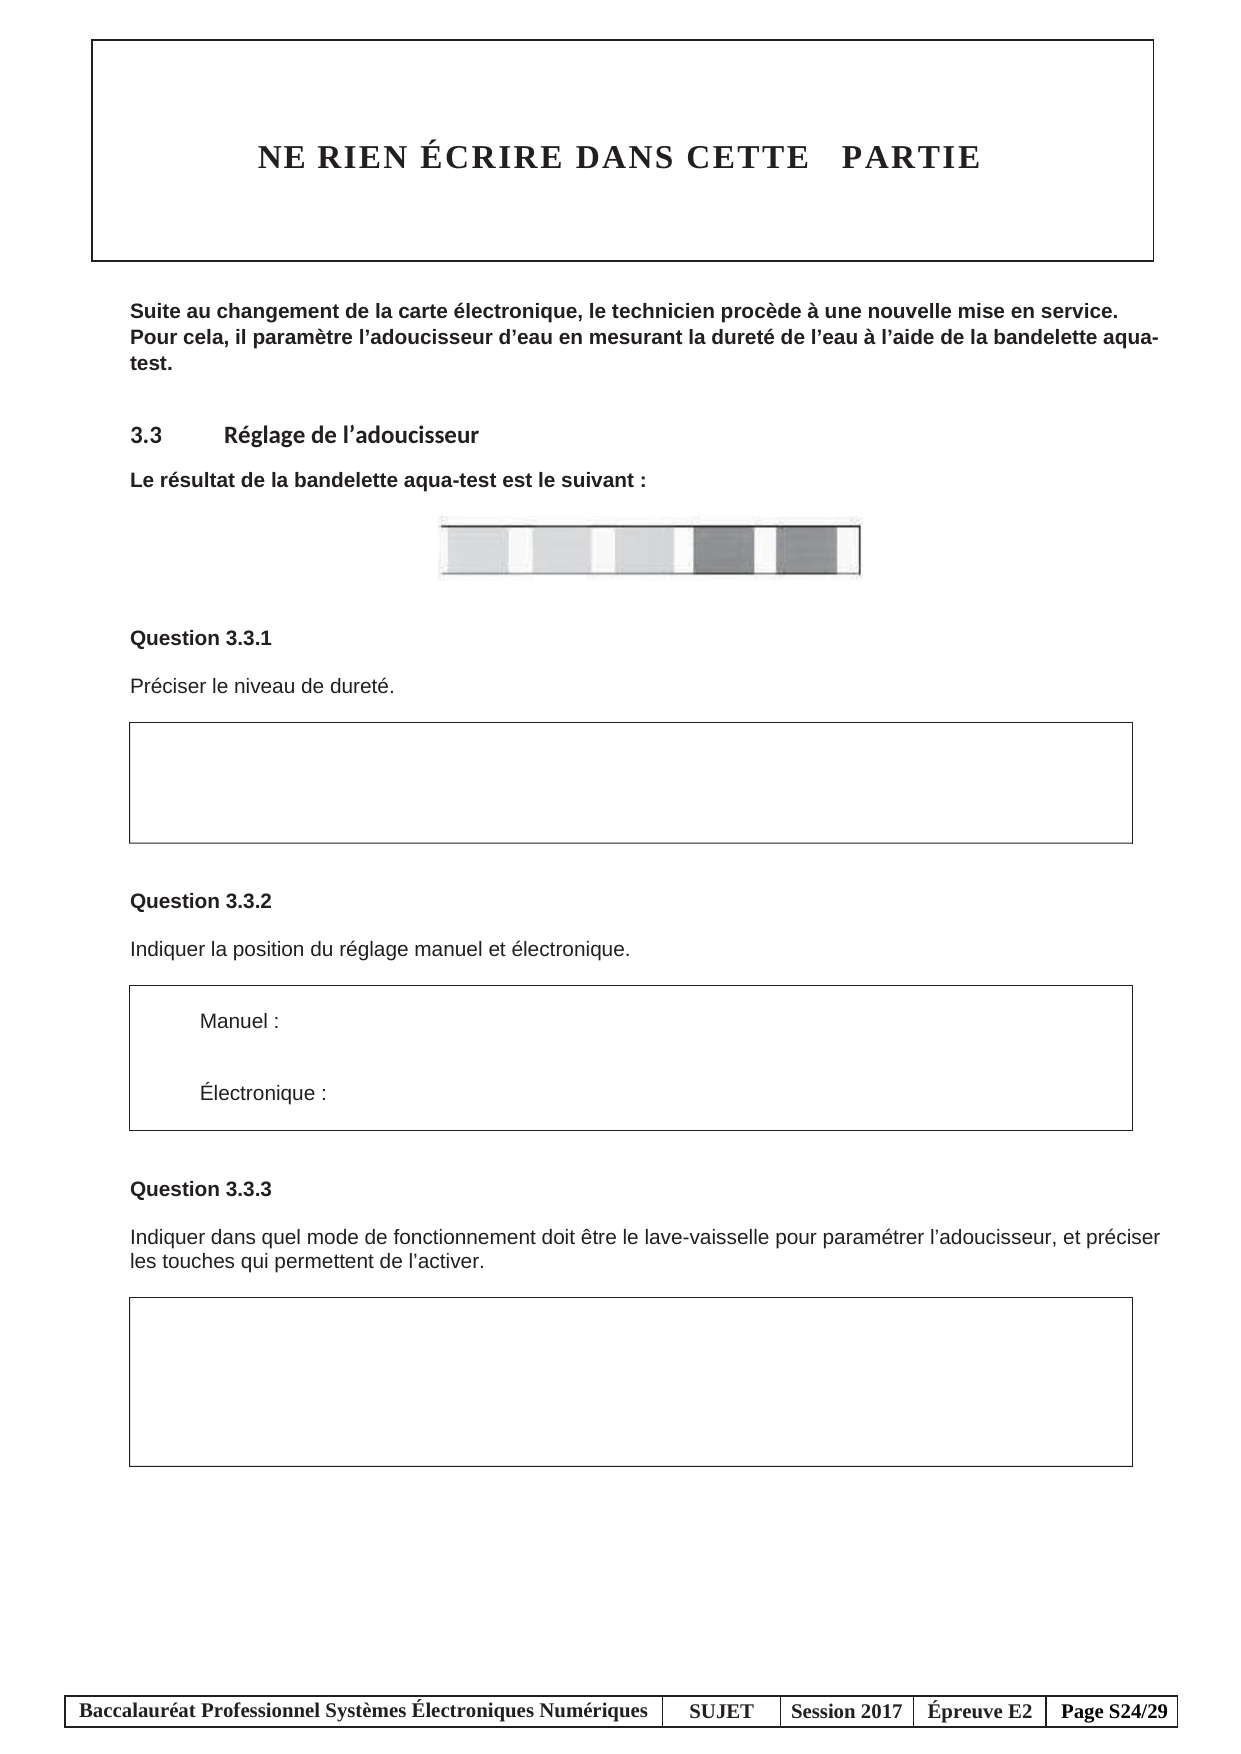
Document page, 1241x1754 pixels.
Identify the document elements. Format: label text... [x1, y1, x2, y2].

text les touches qui permettent de l’activer. [130, 1249, 1134, 1273]
text Préciser le niveau de dureté. [130, 674, 1134, 698]
picture [437, 516, 864, 581]
text Le résultat de la bandelette aqua-test est le suivant : [130, 468, 1134, 492]
text Question 3.3.1 [130, 625, 1134, 649]
subtitle Question 3.3.3 [130, 1177, 1134, 1201]
subtitle Question 3.3.2 [130, 889, 1134, 913]
text Indiquer la position du réglage manuel et électronique. [130, 937, 1134, 961]
subtitle Suite au changement de la carte électronique, le technicien procède à une nouvelle mise en service. Pour cela, il paramètre l’adoucisseur d’eau en mesurant la dureté de l’eau à l’aide de la bandelette aqua- test. [130, 299, 1165, 374]
list Réglage de l’adoucisseur [130, 419, 1190, 449]
text Indiquer dans quel mode de fonctionnement doit être le lave-vaisselle pour paramétrer l’adoucisseur, et préciser [130, 1225, 1190, 1249]
